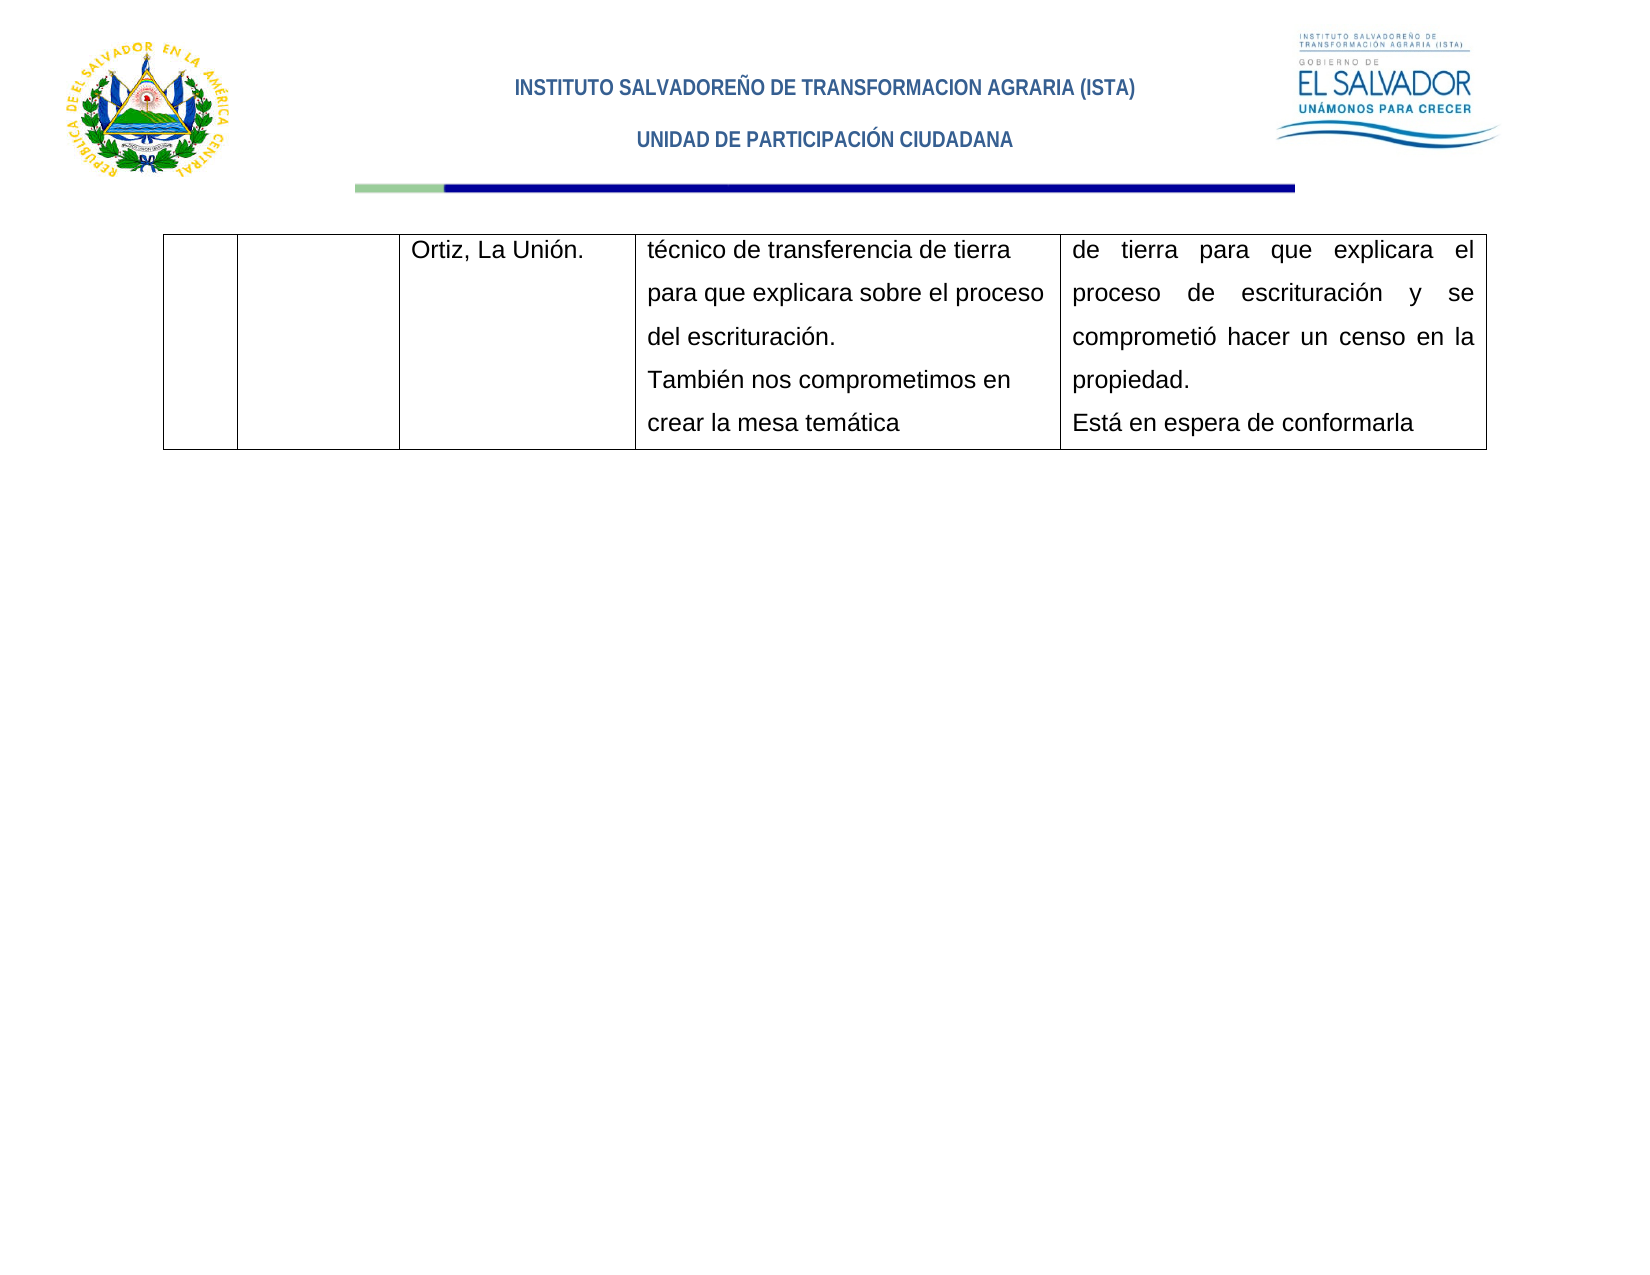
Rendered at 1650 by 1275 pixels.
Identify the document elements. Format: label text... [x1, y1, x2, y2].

picture [355, 178, 1295, 200]
table_cell El Retiro, Joya de Ortiz, La Unión. [400, 235, 635, 449]
picture [1275, 24, 1502, 159]
picture [66, 42, 229, 177]
table_cell 54 [164, 235, 237, 449]
